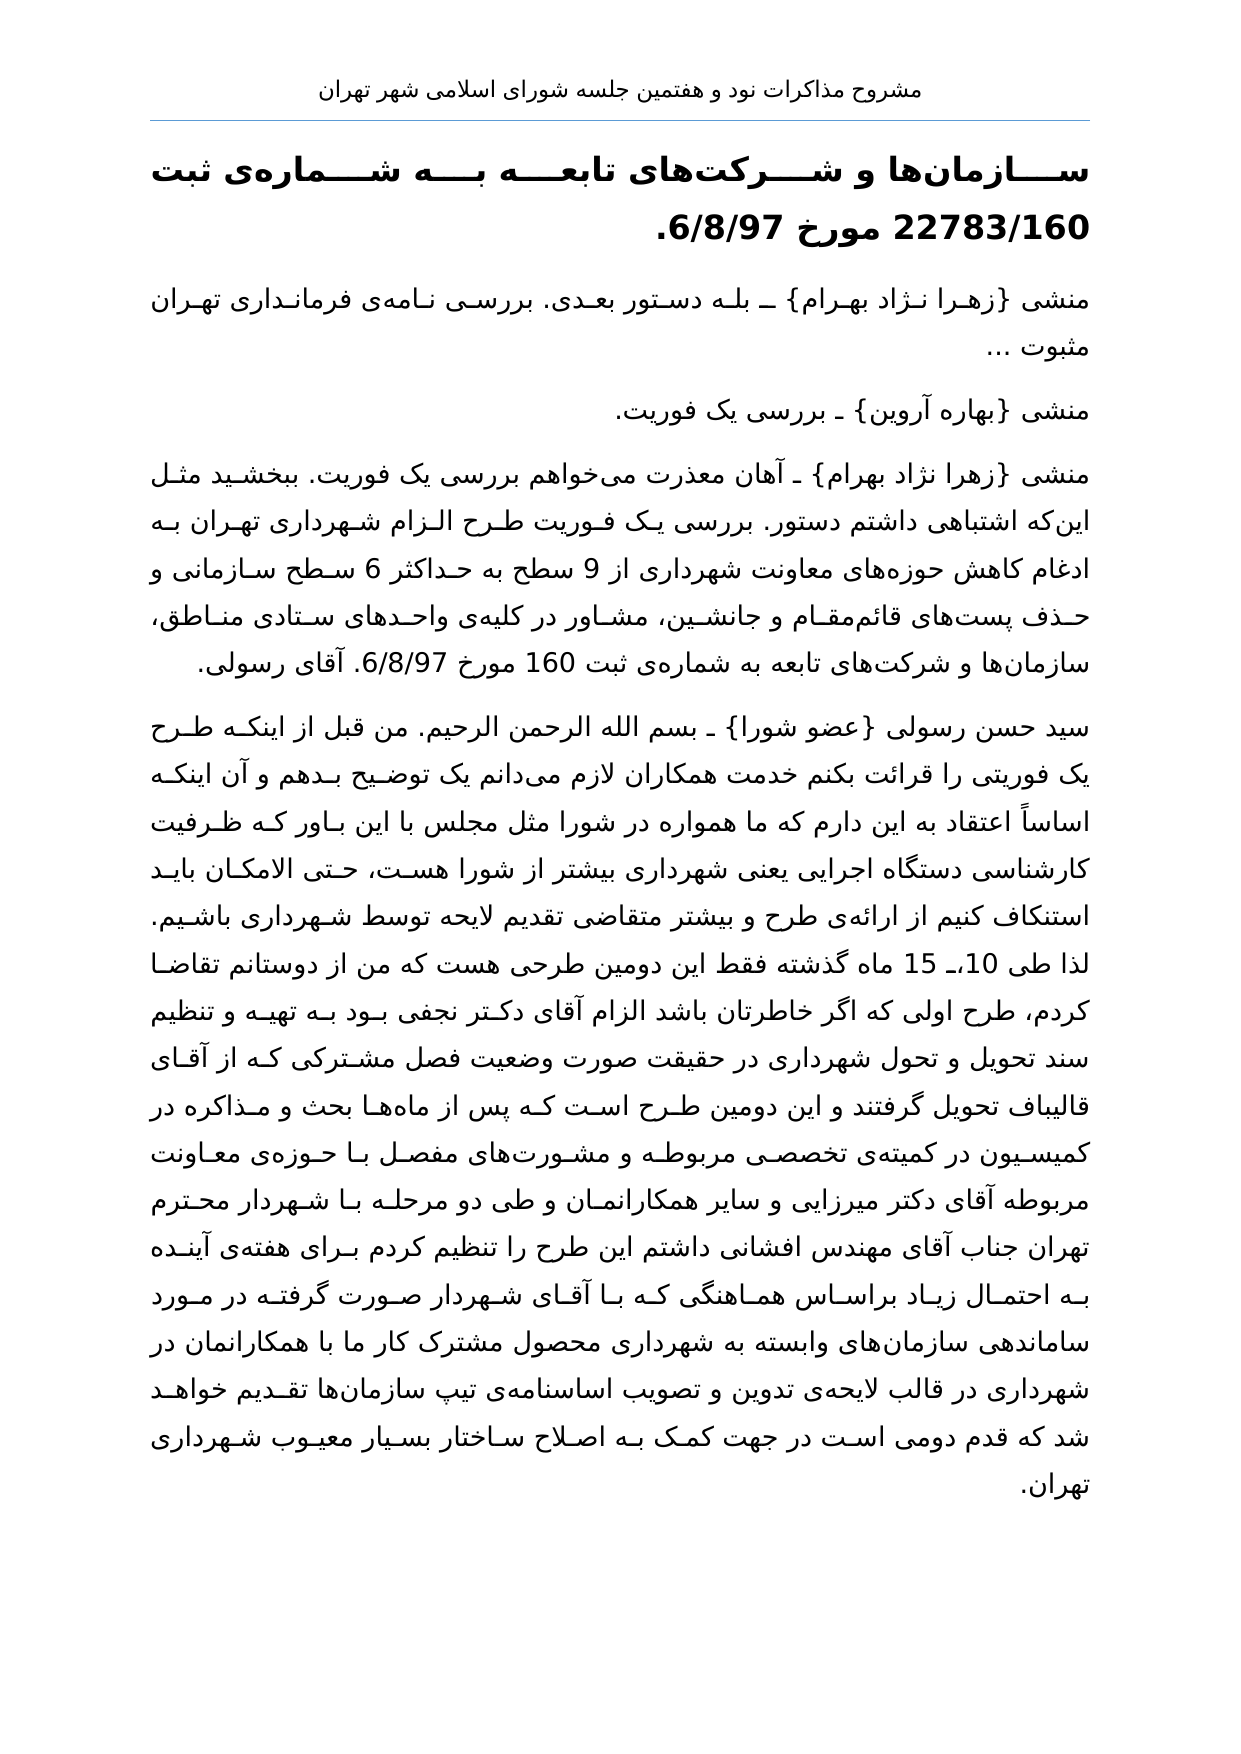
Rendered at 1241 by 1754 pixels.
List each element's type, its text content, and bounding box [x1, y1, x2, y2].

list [150, 150, 1090, 247]
text سید حسن رسولی {عضو شورا} ـ بسم الله الرحمن الرحیم. من قبل از اینکه طرح یک فوریتی را قرائت بکنم خدمت همکاران لازم می‌دانم یک توضیح بدهم و آن اینکه اساساً اعتقاد به این دارم که ما همواره در شورا مثل مجلس با این باور که ظرفیت کارشناسی دستگاه اجرایی یعنی شهرداری بیشتر از شورا هست، حتی الامکان باید استنکاف کنیم از ارائه‌ی طرح و بیشتر متقاضی تقدیم لایحه توسط شهرداری باشیم. لذا طی 10، 15 ماه گذشته فقط این دومین طرحی هست که من از دوستانم تقاضا کردم، طرح اولی که اگر خاطرتان باشد الزام آقای دکتر نجفی بود به تهیه و تنظیم سند تحویل و تحول شهرداری در حقیقت صورت وضعیت فصل مشترکی که از آقای قالیباف تحویل گرفتند و این دومین طرح است که پس از ماه‌ها بحث و مذاکره در کمیسیون در کمیته‌ی تخصصی مربوطه و مشورت‌های مفصل با حوزه‌ی معاونت مربوطه آقای دکتر میرزایی و سایر همکارانمان و طی دو مرحله با شهردار محترم تهران جناب آقای مهندس افشانی داشتم این طرح را تنظیم کردم برای هفته‌ی آینده به احتمال زیاد براساس هماهنگی که با آقای شهردار صورت گرفته در مورد ساماندهی سازمان‌های وابسته به شهرداری محصول مشترک کار ما با همکارانمان در شهرداری در قالب لایحه‌ی تدوین و تصویب اساسنامه‌ی تیپ سازمان‌ها تقدیم خواهد شد که قدم دومی است در جهت کمک به اصلاح ساختار بسیار معیوب شهرداری تهران. [150, 711, 1090, 1500]
text منشی {زهرا نژاد بهرام} ـ آهان معذرت می‌خواهم بررسی یک فوریت. ببخشید مثل این‌که اشتباهی داشتم دستور. بررسی یک فوریت طرح الزام شهرداری تهران به ادغام کاهش حوزه‌های معاونت شهرداری از 9 سطح به حداکثر 6 سطح سازمانی و حذف پست‌های قائم‌مقام و جانشین، مشاور در کلیه‌ی واحدهای ستادی مناطق، سازمان‌ها و شرکت‌های تابعه به شماره‌‌ی ثبت 160 مورخ 6/8/97. آقای رسولی. [150, 458, 1090, 679]
text منشی {زهرا نژاد بهرام} ـ بله دستور بعدی. بررسی نامه‌ی فرمانداری تهران مثبوت ... [150, 283, 1090, 362]
text منشی {بهاره آروین} ـ بررسی یک فوریت. [150, 394, 1090, 426]
